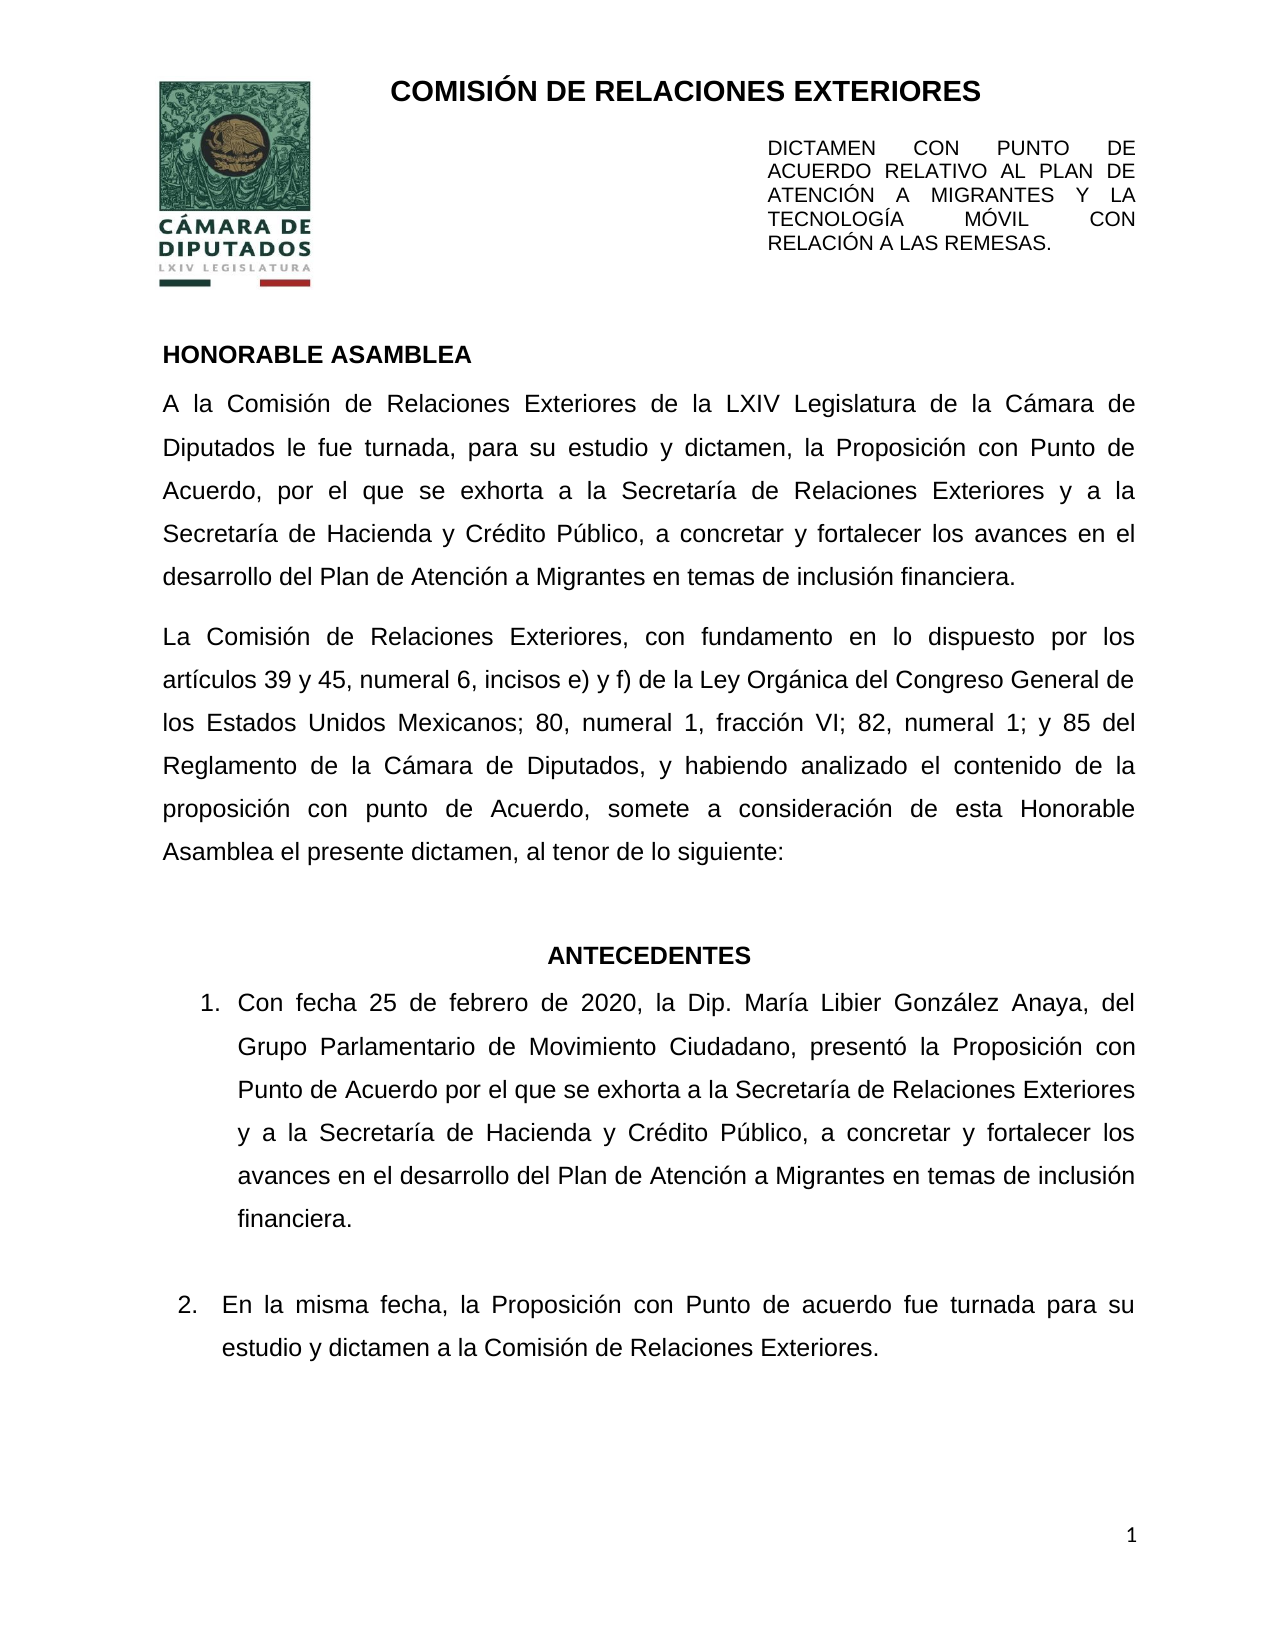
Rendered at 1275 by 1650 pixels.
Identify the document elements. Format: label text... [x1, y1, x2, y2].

picture [154, 76, 314, 291]
text HONORABLE ASAMBLEA [162, 340, 1137, 368]
text La Comisión de Relaciones Exteriores, con fundamento en lo dispuesto por los artículos 39 y 45, numeral 6, incisos e) y f) de la Ley Orgánica del Congreso General de los Estados Unidos Mexicanos; 80, numeral 1, fracción VI; 82, numeral 1; y 85 del Reglamento de la Cámara de Diputados, y habiendo analizado el contenido de la proposición con punto de Acuerdo, somete a consideración de esta Honorable Asamblea el presente dictamen, al tenor de lo siguiente: [162, 622, 1137, 866]
list Con fecha 25 de febrero de 2020, la Dip. María Libier González Anaya, del Grupo Parlamentario de Movimiento Ciudadano, presentó la Proposición con Punto de Acuerdo por el que se exhorta a la Secretaría de Relaciones Exteriores y a la Secretaría de Hacienda y Crédito Público, a concretar y fortalecer los avances en el desarrollo del Plan de Atención a Migrantes en temas de inclusión financiera. [200, 988, 1137, 1233]
list En la misma fecha, la Proposición con Punto de acuerdo fue turnada para su estudio y dictamen a la Comisión de Relaciones Exteriores. [177, 1290, 1137, 1362]
text A la Comisión de Relaciones Exteriores de la LXIV Legislatura de la Cámara de Diputados le fue turnada, para su estudio y dictamen, la Proposición con Punto de Acuerdo, por el que se exhorta a la Secretaría de Relaciones Exteriores y a la Secretaría de Hacienda y Crédito Público, a concretar y fortalecer los avances en el desarrollo del Plan de Atención a Migrantes en temas de inclusión financiera. [162, 389, 1137, 591]
subtitle ANTECEDENTES [162, 941, 1136, 969]
